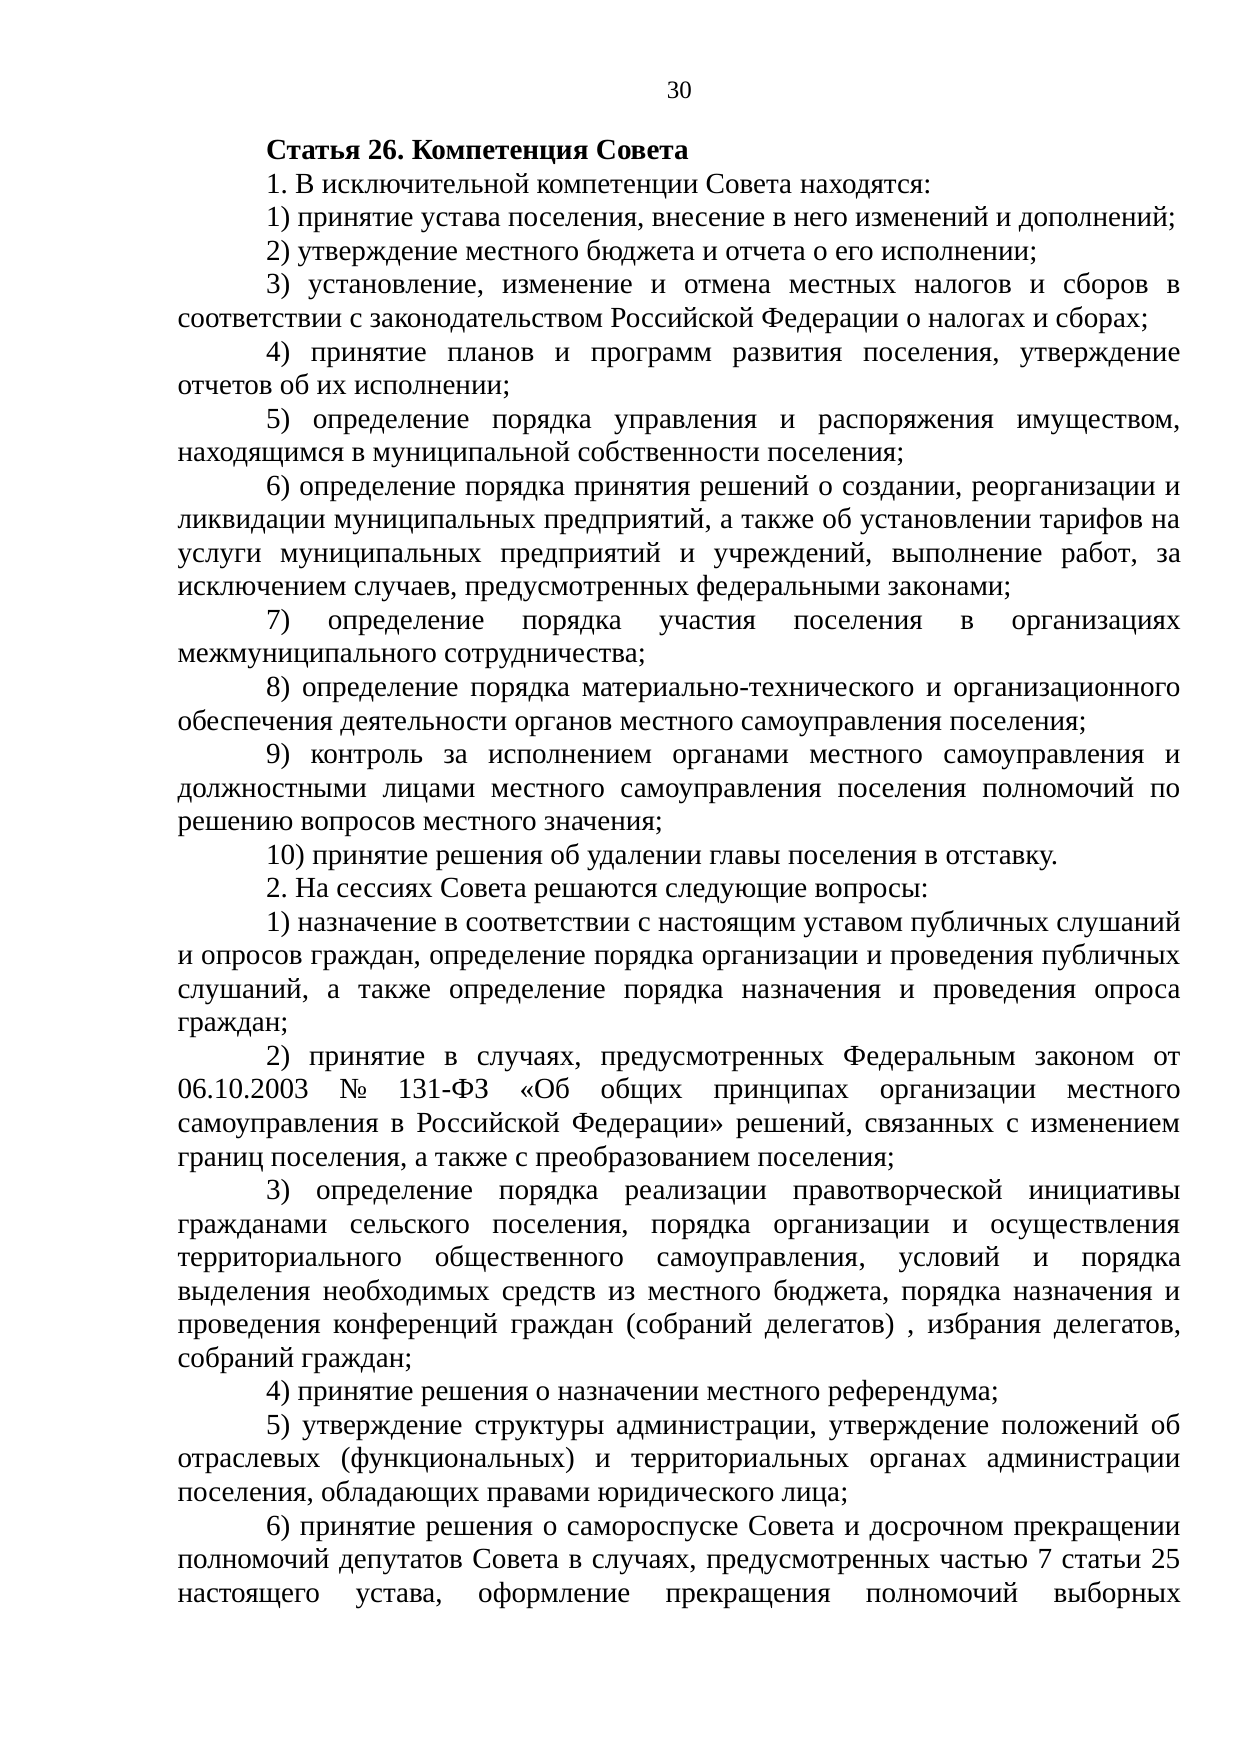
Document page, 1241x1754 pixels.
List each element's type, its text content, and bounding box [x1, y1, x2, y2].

text 2. На сессиях Совета решаются следующие вопросы: [177, 870, 1181, 904]
text 8) определение порядка материально-технического и организационного обеспечения деятельности органов местного самоуправления поселения; [177, 669, 1181, 736]
text 4) принятие решения о назначении местного референдума; [177, 1373, 1181, 1407]
text 5) определение порядка управления и распоряжения имуществом, находящимся в муниципальной собственности поселения; [177, 401, 1181, 468]
text 2) принятие в случаях, предусмотренных Федеральным законом от 06.10.2003 № 131-ФЗ «Об общих принципах организации местного самоуправления в Российской Федерации» решений, связанных с изменением границ поселения, а также с преобразованием поселения; [177, 1038, 1181, 1172]
text 6) определение порядка принятия решений о создании, реорганизации и ликвидации муниципальных предприятий, а также об установлении тарифов на услуги муниципальных предприятий и учреждений, выполнение работ, за исключением случаев, предусмотренных федеральными законами; [177, 468, 1181, 602]
text 9) контроль за исполнением органами местного самоуправления и должностными лицами местного самоуправления поселения полномочий по решению вопросов местного значения; [177, 736, 1181, 837]
text 3) установление, изменение и отмена местных налогов и сборов в соответствии с законодательством Российской Федерации о налогах и сборах; [177, 267, 1181, 334]
text 4) принятие планов и программ развития поселения, утверждение отчетов об их исполнении; [177, 334, 1181, 401]
text 7) определение порядка участия поселения в организациях межмуниципального сотрудничества; [177, 602, 1181, 669]
text Статья 26. Компетенция Совета [177, 132, 1181, 166]
text 2) утверждение местного бюджета и отчета о его исполнении; [177, 233, 1181, 267]
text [177, 1508, 1181, 1608]
text 1) назначение в соответствии с настоящим уставом публичных слушаний и опросов граждан, определение порядка организации и проведения публичных слушаний, а также определение порядка назначения и проведения опроса граждан; [177, 904, 1181, 1038]
text 5) утверждение структуры администрации, утверждение положений об отраслевых (функциональных) и территориальных органах администрации поселения, обладающих правами юридического лица; [177, 1407, 1181, 1508]
text 1. В исключительной компетенции Совета находятся: [177, 166, 1181, 199]
text 1) принятие устава поселения, внесение в него изменений и дополнений; [177, 199, 1181, 233]
text 10) принятие решения об удалении главы поселения в отставку. [177, 837, 1181, 870]
text 3) определение порядка реализации правотворческой инициативы гражданами сельского поселения, порядка организации и осуществления территориального общественного самоуправления, условий и порядка выделения необходимых средств из местного бюджета, порядка назначения и проведения конференций граждан (собраний делегатов) , избрания делегатов, собраний граждан; [177, 1172, 1181, 1373]
